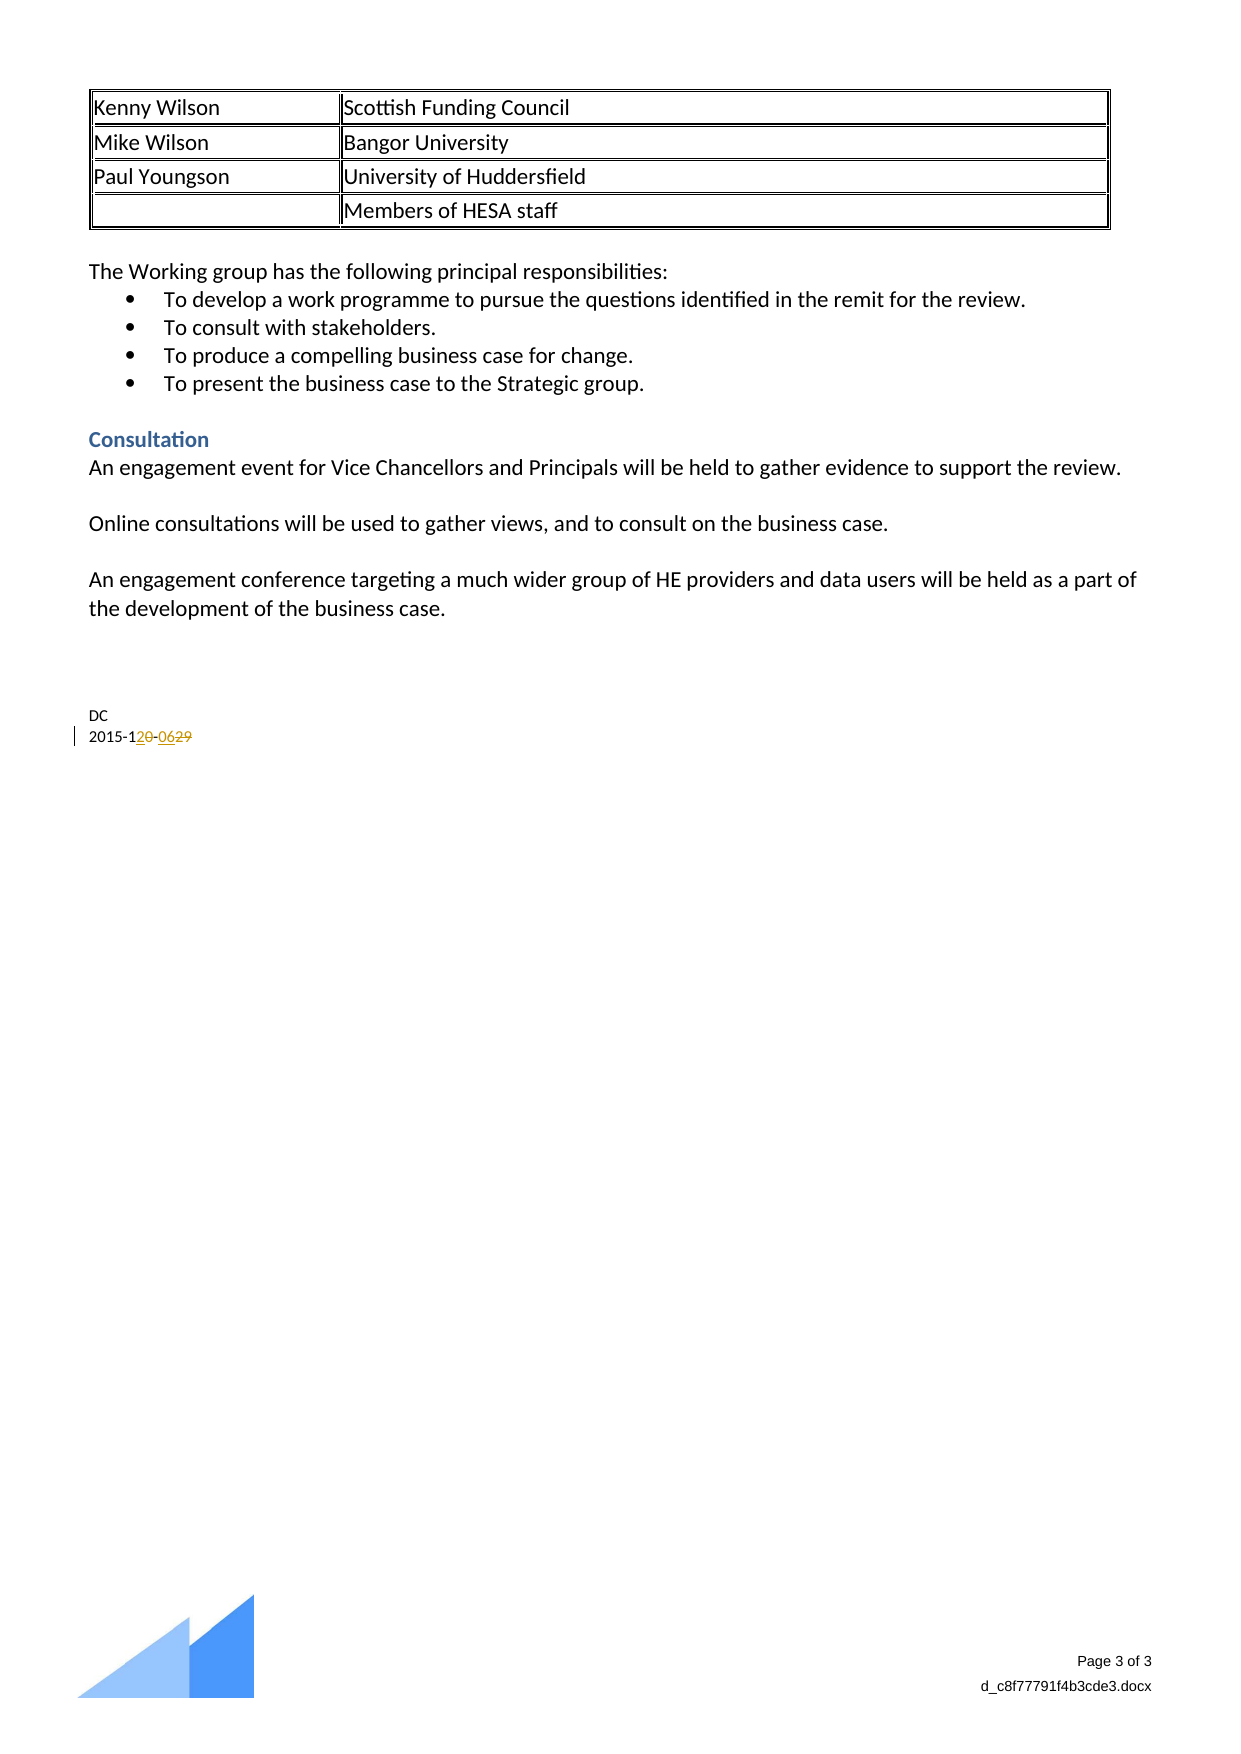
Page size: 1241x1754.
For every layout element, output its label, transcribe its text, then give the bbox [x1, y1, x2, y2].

subtitle Consultation [89, 426, 1152, 453]
table_cell Bangor University [343, 123, 1108, 157]
table_cell Mike Wilson [93, 123, 339, 157]
text Online consultations will be used to gather views, and to consult on the business case. [89, 509, 1152, 538]
table_cell Members of HESA staff [341, 192, 1109, 226]
table_cell [91, 192, 341, 226]
text The Working group has the following principal responsibilities: [89, 257, 1152, 285]
table_cell Paul Youngson [93, 158, 339, 192]
text DC [89, 706, 1152, 726]
text An engagement event for Vice Chancellors and Principals will be held to gather evidence to support the review. [89, 453, 1152, 482]
list To produce a compelling business case for change. [126, 341, 1152, 369]
text 2015-1- [89, 726, 1152, 746]
text An engagement conference targeting a much wider group of HE providers and data users will be held as a part of the development of the business case. [89, 566, 1152, 622]
list To develop a work programme to pursue the questions identified in the remit for the review. [126, 285, 1152, 313]
list To consult with stakeholders. [126, 313, 1152, 341]
picture [77, 1594, 254, 1698]
table_cell Scottish Funding Council [341, 92, 1107, 123]
table_cell University of Huddersfield [343, 158, 1108, 192]
table_cell Kenny Wilson [91, 90, 341, 123]
list To present the business case to the Strategic group. [126, 369, 1152, 397]
